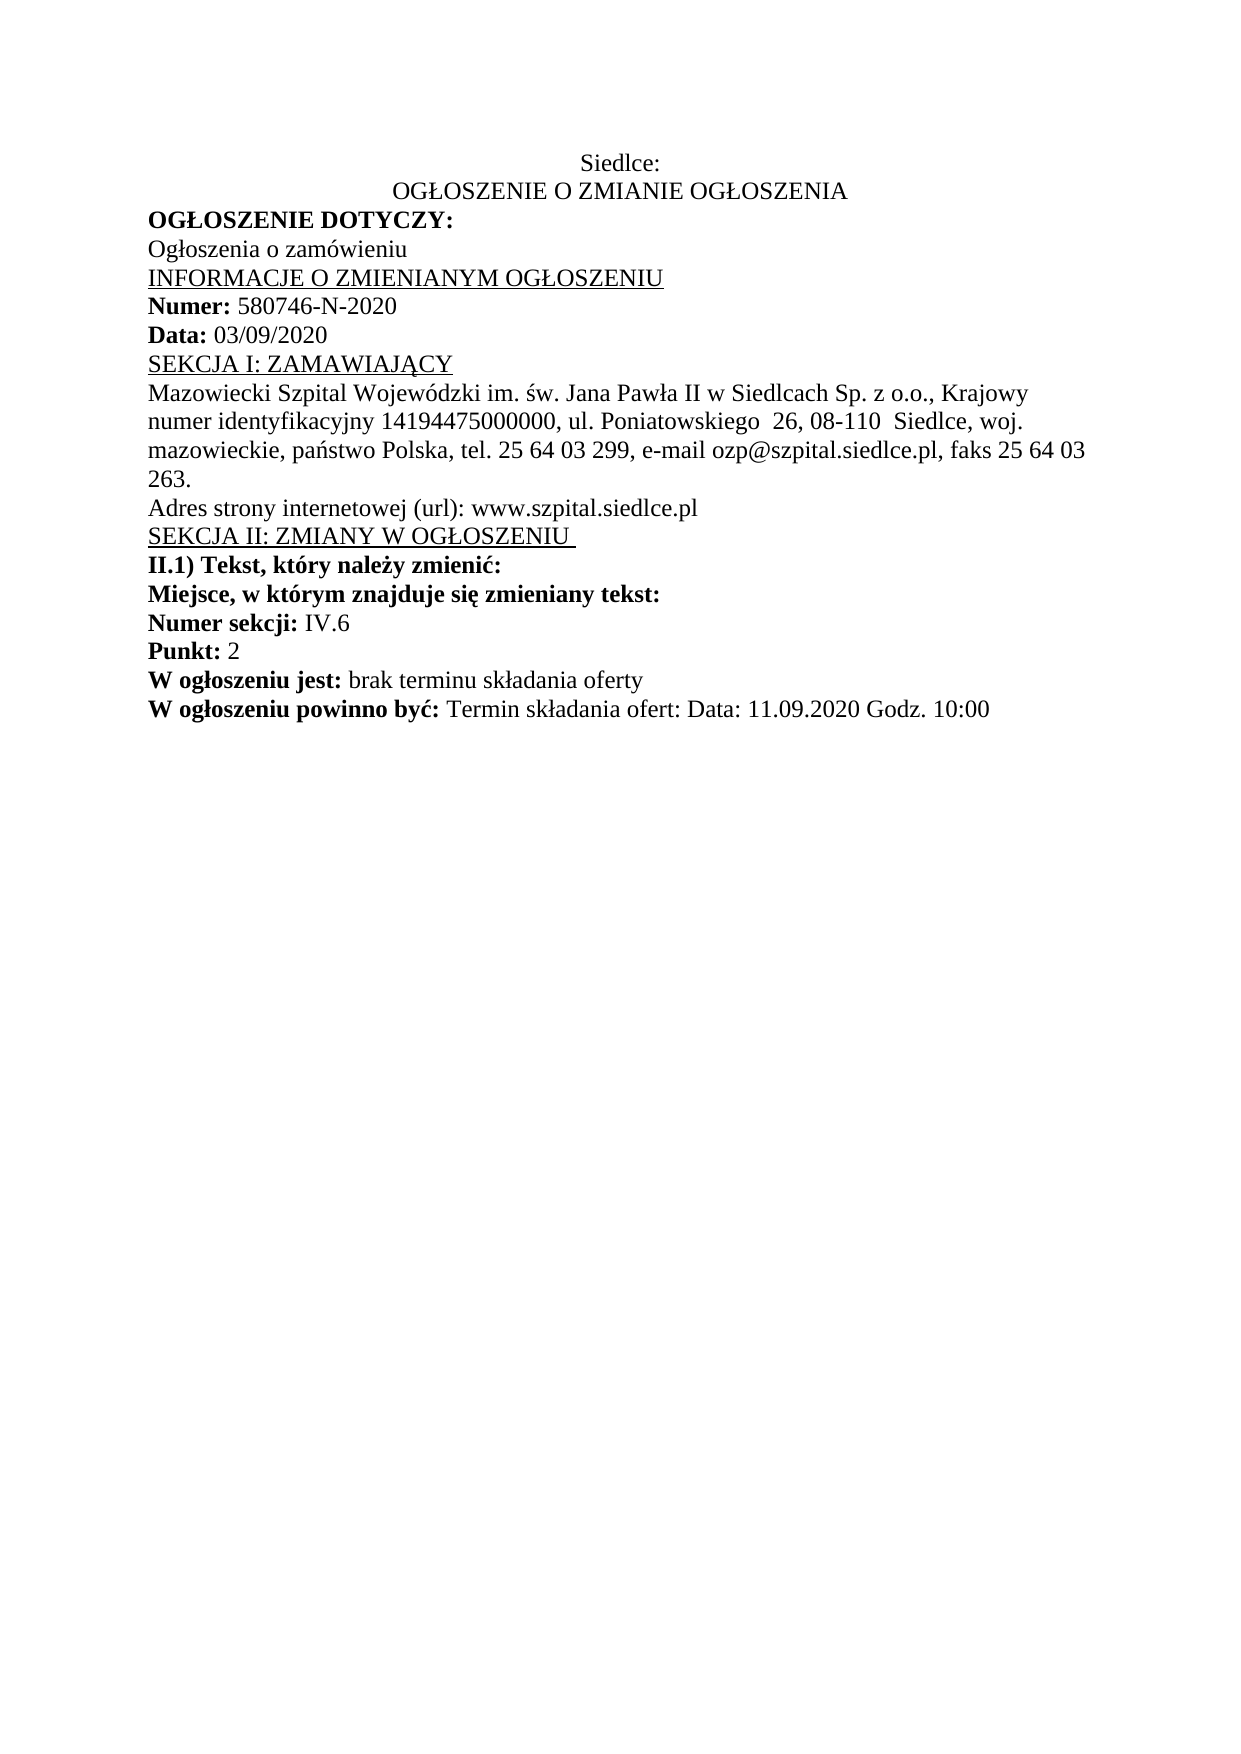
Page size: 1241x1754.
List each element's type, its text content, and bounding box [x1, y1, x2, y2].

text Ogłoszenia o zamówieniu [148, 234, 1093, 263]
text Miejsce, w którym znajduje się zmieniany tekst: Numer sekcji: IV.6 Punkt: 2 W ogłoszeniu jest: brak terminu składania oferty W ogłoszeniu powinno być: Termin składania ofert: Data: 11.09.2020 Godz. 10:00 [148, 579, 1093, 723]
text OGŁOSZENIE DOTYCZY: [148, 205, 1093, 234]
text II.1) Tekst, który należy zmienić: [148, 550, 1093, 579]
text SEKCJA I: ZAMAWIAJĄCY [148, 349, 1093, 378]
text SEKCJA II: ZMIANY W OGŁOSZENIU [148, 521, 1093, 550]
text Numer: 580746-N-2020 Data: 03/09/2020 [148, 291, 1093, 349]
text Siedlce: OGŁOSZENIE O ZMIANIE OGŁOSZENIA [148, 148, 1093, 205]
text INFORMACJE O ZMIENIANYM OGŁOSZENIU [148, 263, 1093, 291]
text Mazowiecki Szpital Wojewódzki im. św. Jana Pawła II w Siedlcach Sp. z o.o., Krajowy numer identyfikacyjny 14194475000000, ul. Poniatowskiego 26, 08-110 Siedlce, woj. mazowieckie, państwo Polska, tel. 25 64 03 299, e-mail ozp@szpital.siedlce.pl, faks 25 64 03 263. Adres strony internetowej (url): www.szpital.siedlce.pl [148, 378, 1093, 521]
